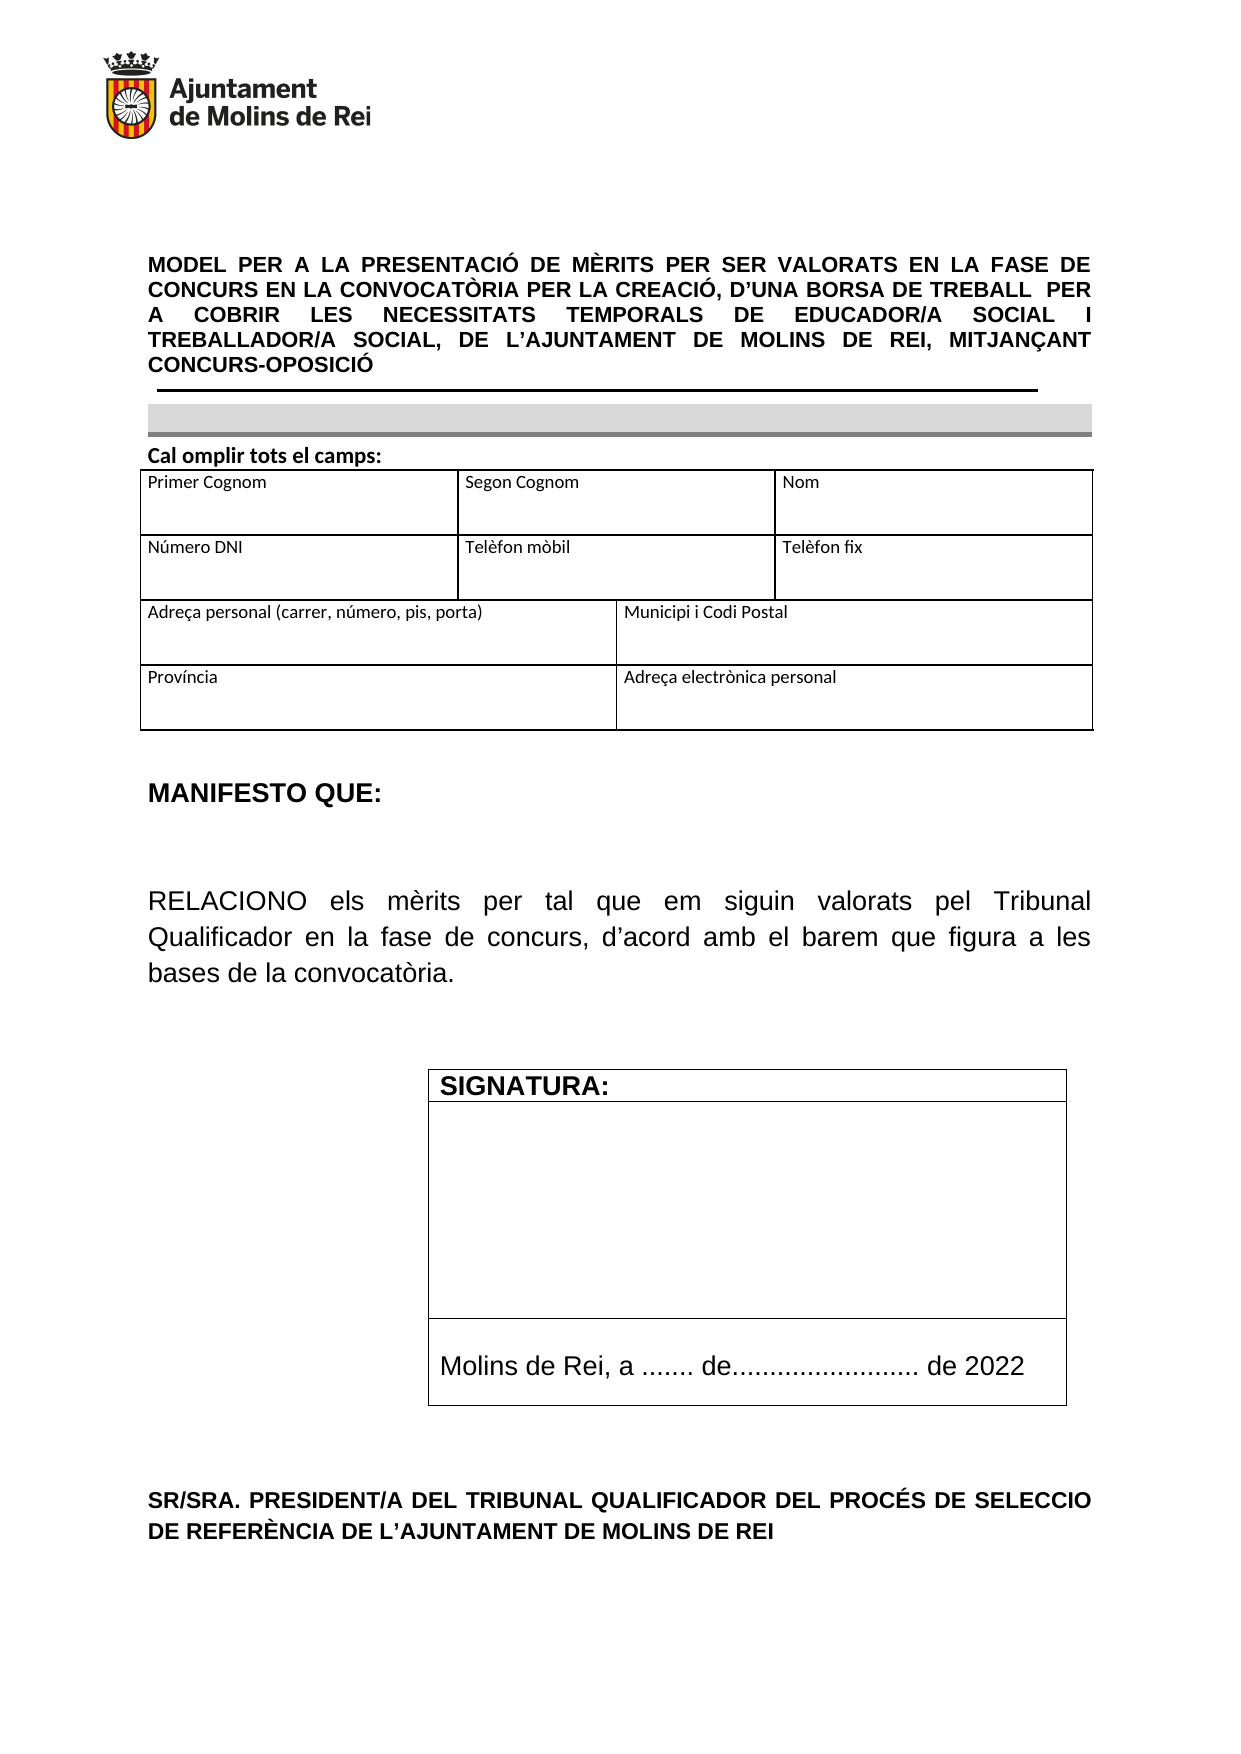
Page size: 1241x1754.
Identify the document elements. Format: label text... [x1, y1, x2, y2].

table_header Primer Cognom [141, 471, 457, 534]
table_cell [429, 1102, 1066, 1317]
table_cell Telèfon mòbil [459, 536, 774, 599]
table_cell Molins de Rei, a ....... de......................... de 2022 [429, 1319, 1066, 1405]
table_cell Adreça personal (carrer, número, pis, porta) [141, 601, 616, 664]
table_cell Número DNI [141, 536, 457, 599]
text RELACIONO els mèrits per tal que em siguin valorats pel Tribunal Qualificador en la fase de concurs, d’acord amb el barem que figura a les bases de la convocatòria. [148, 885, 1092, 988]
table_cell Adreça electrònica personal [617, 666, 1092, 729]
text SR/SRA. PRESIDENT/A DEL TRIBUNAL QUALIFICADOR DEL PROCÉS DE SELECCIO DE REFERÈNCIA DE L’AJUNTAMENT DE MOLINS DE REI [148, 1487, 1092, 1544]
text MODEL PER A LA PRESENTACIÓ DE MÈRITS PER SER VALORATS EN LA FASE DE CONCURS EN LA CONVOCATÒRIA PER LA CREACIÓ, D’UNA BORSA DE TREBALL PER A COBRIR LES NECESSITATS TEMPORALS DE EDUCADOR/A SOCIAL I TREBALLADOR/A SOCIAL, DE L’AJUNTAMENT DE MOLINS DE REI, MITJANÇANT CONCURS-OPOSICIÓ [148, 251, 1092, 377]
table_header Segon Cognom [459, 471, 774, 534]
table_header SIGNATURA: [429, 1070, 1066, 1101]
text MANIFESTO QUE: [148, 777, 1092, 809]
table_cell Província [141, 666, 616, 729]
table_cell Telèfon fix [776, 536, 1092, 599]
table_cell Municipi i Codi Postal [617, 601, 1092, 664]
text Cal omplir tots el camps: [148, 441, 1092, 469]
table_header Nom [776, 471, 1092, 534]
picture [103, 51, 371, 139]
